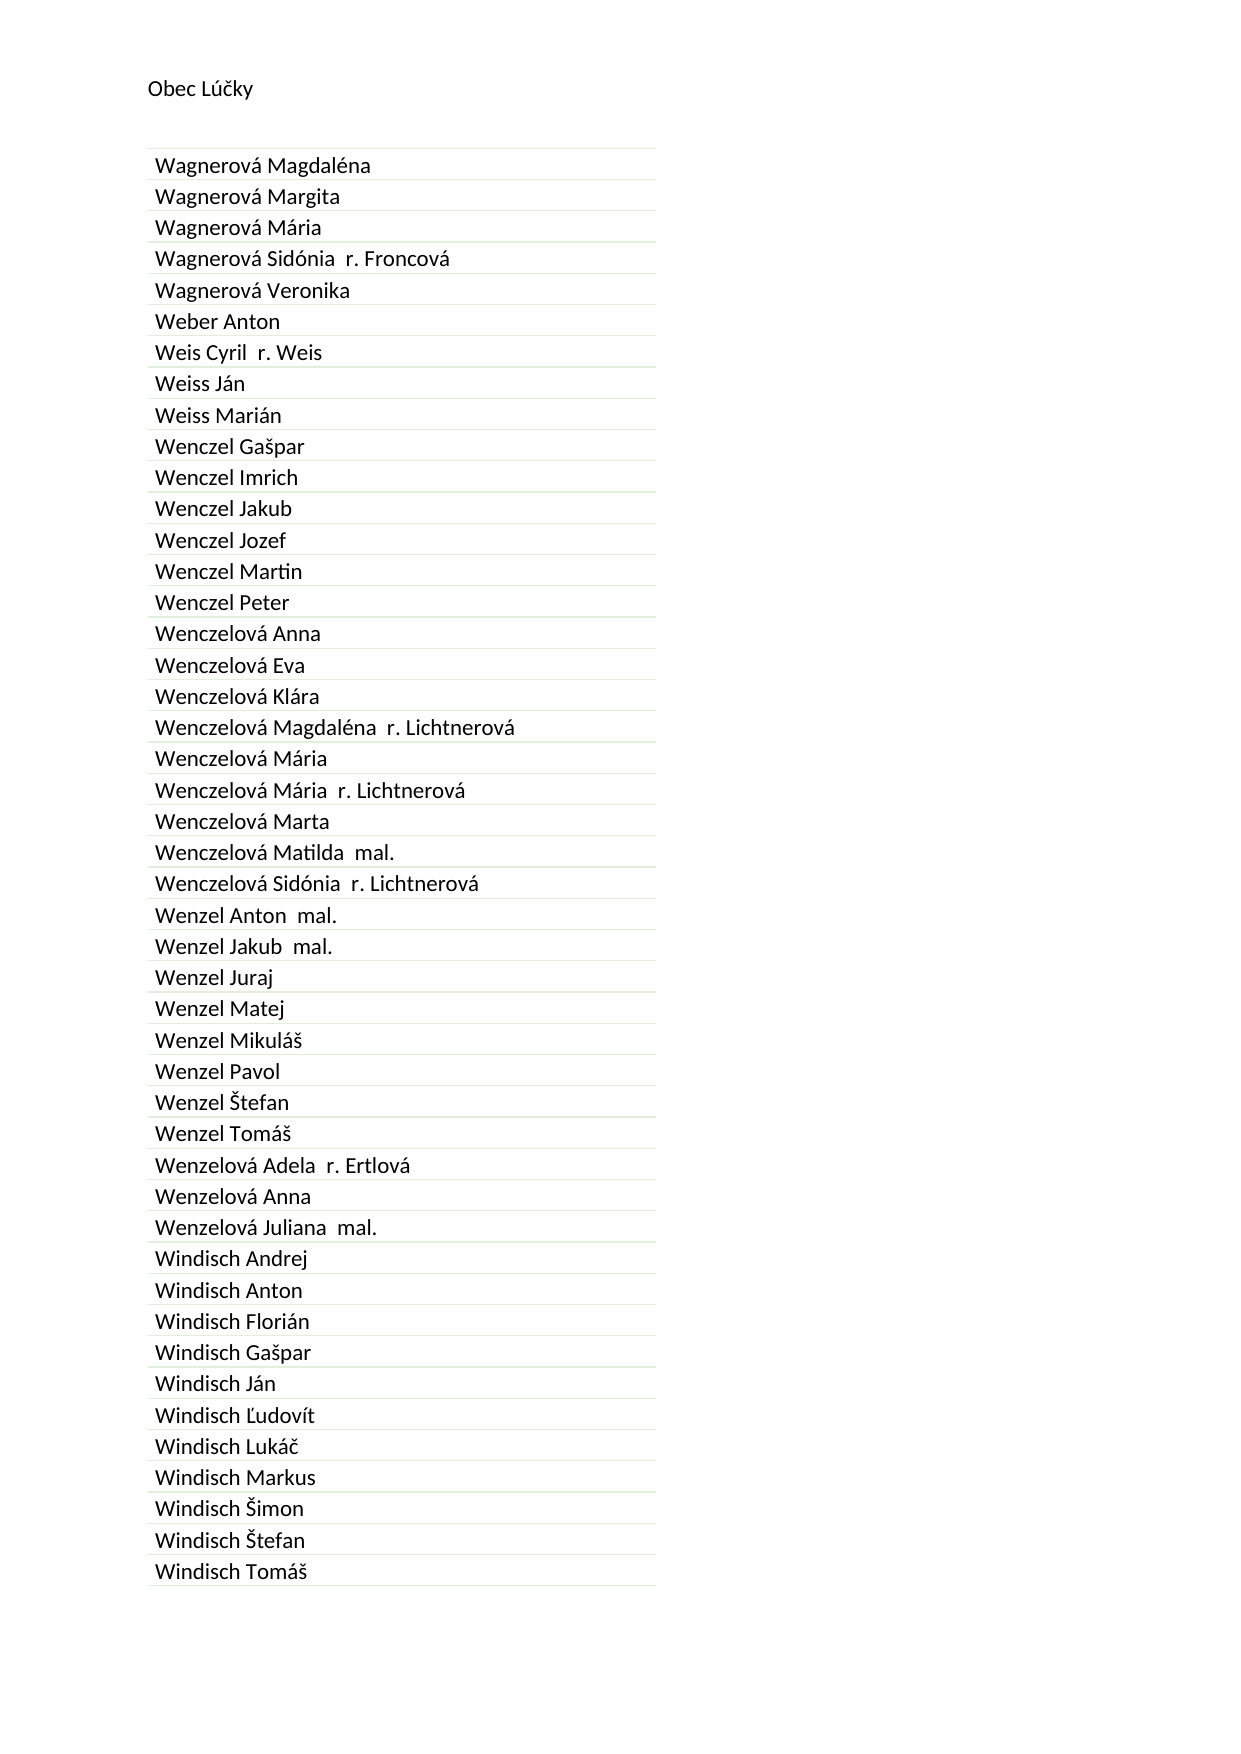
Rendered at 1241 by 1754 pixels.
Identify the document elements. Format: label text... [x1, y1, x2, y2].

table_cell Windisch Tomáš [148, 1555, 656, 1585]
table_cell Windisch Štefan [148, 1524, 656, 1554]
table_cell Wagnerová Magdaléna [148, 149, 656, 179]
table_cell Wenczel Jozef [148, 524, 656, 554]
table_cell Wenczel Peter [148, 586, 656, 616]
table_cell Wenczelová Klára [148, 680, 656, 710]
table_cell Wenczelová Magdaléna r. Lichtnerová [148, 711, 656, 741]
table_cell Wenczelová Mária [148, 743, 656, 773]
table_cell Windisch Andrej [148, 1243, 656, 1273]
table_cell Windisch Ján [148, 1368, 656, 1398]
table_cell Wenzel Tomáš [148, 1118, 656, 1148]
table_cell Wagnerová Mária [148, 211, 656, 241]
table_cell Weis Cyril r. Weis [148, 336, 656, 366]
table_cell Wenczel Jakub [148, 493, 656, 523]
table_cell Windisch Anton [148, 1274, 656, 1304]
table_cell Wagnerová Sidónia r. Froncová [148, 243, 656, 273]
table_cell Wenczelová Anna [148, 618, 656, 648]
table_cell Wenczel Martin [148, 555, 656, 585]
table_cell Wenzel Pavol [148, 1055, 656, 1085]
table_cell Wenczelová Sidónia r. Lichtnerová [148, 868, 656, 898]
table_cell Wenczelová Mária r. Lichtnerová [148, 774, 656, 804]
table_cell Wenzel Mikuláš [148, 1024, 656, 1054]
table_cell Windisch Šimon [148, 1493, 656, 1523]
table_cell Wagnerová Margita [148, 180, 656, 210]
table_cell Wenzel Anton mal. [148, 899, 656, 929]
table_cell Weiss Ján [148, 368, 656, 398]
table_cell Wenzel Matej [148, 993, 656, 1023]
table_cell Wenzel Jakub mal. [148, 930, 656, 960]
table_cell Windisch Markus [148, 1461, 656, 1491]
table_cell Wenczelová Matilda mal. [148, 836, 656, 866]
table_cell Wenczel Gašpar [148, 430, 656, 460]
table_cell Wenzelová Juliana mal. [148, 1211, 656, 1241]
table_cell Wagnerová Veronika [148, 274, 656, 304]
table_cell Windisch Ľudovít [148, 1399, 656, 1429]
table_cell Weiss Marián [148, 399, 656, 429]
table_cell Weber Anton [148, 305, 656, 335]
table_cell Wenczelová Eva [148, 649, 656, 679]
table_cell Wenczel Imrich [148, 461, 656, 491]
table_cell Wenzelová Adela r. Ertlová [148, 1149, 656, 1179]
table_cell Wenzel Juraj [148, 961, 656, 991]
table_cell Wenzel Štefan [148, 1086, 656, 1116]
table_cell Wenczelová Marta [148, 805, 656, 835]
table_cell Windisch Lukáč [148, 1430, 656, 1460]
table_cell Windisch Florián [148, 1305, 656, 1335]
table_cell Windisch Gašpar [148, 1336, 656, 1366]
table_cell Wenzelová Anna [148, 1180, 656, 1210]
